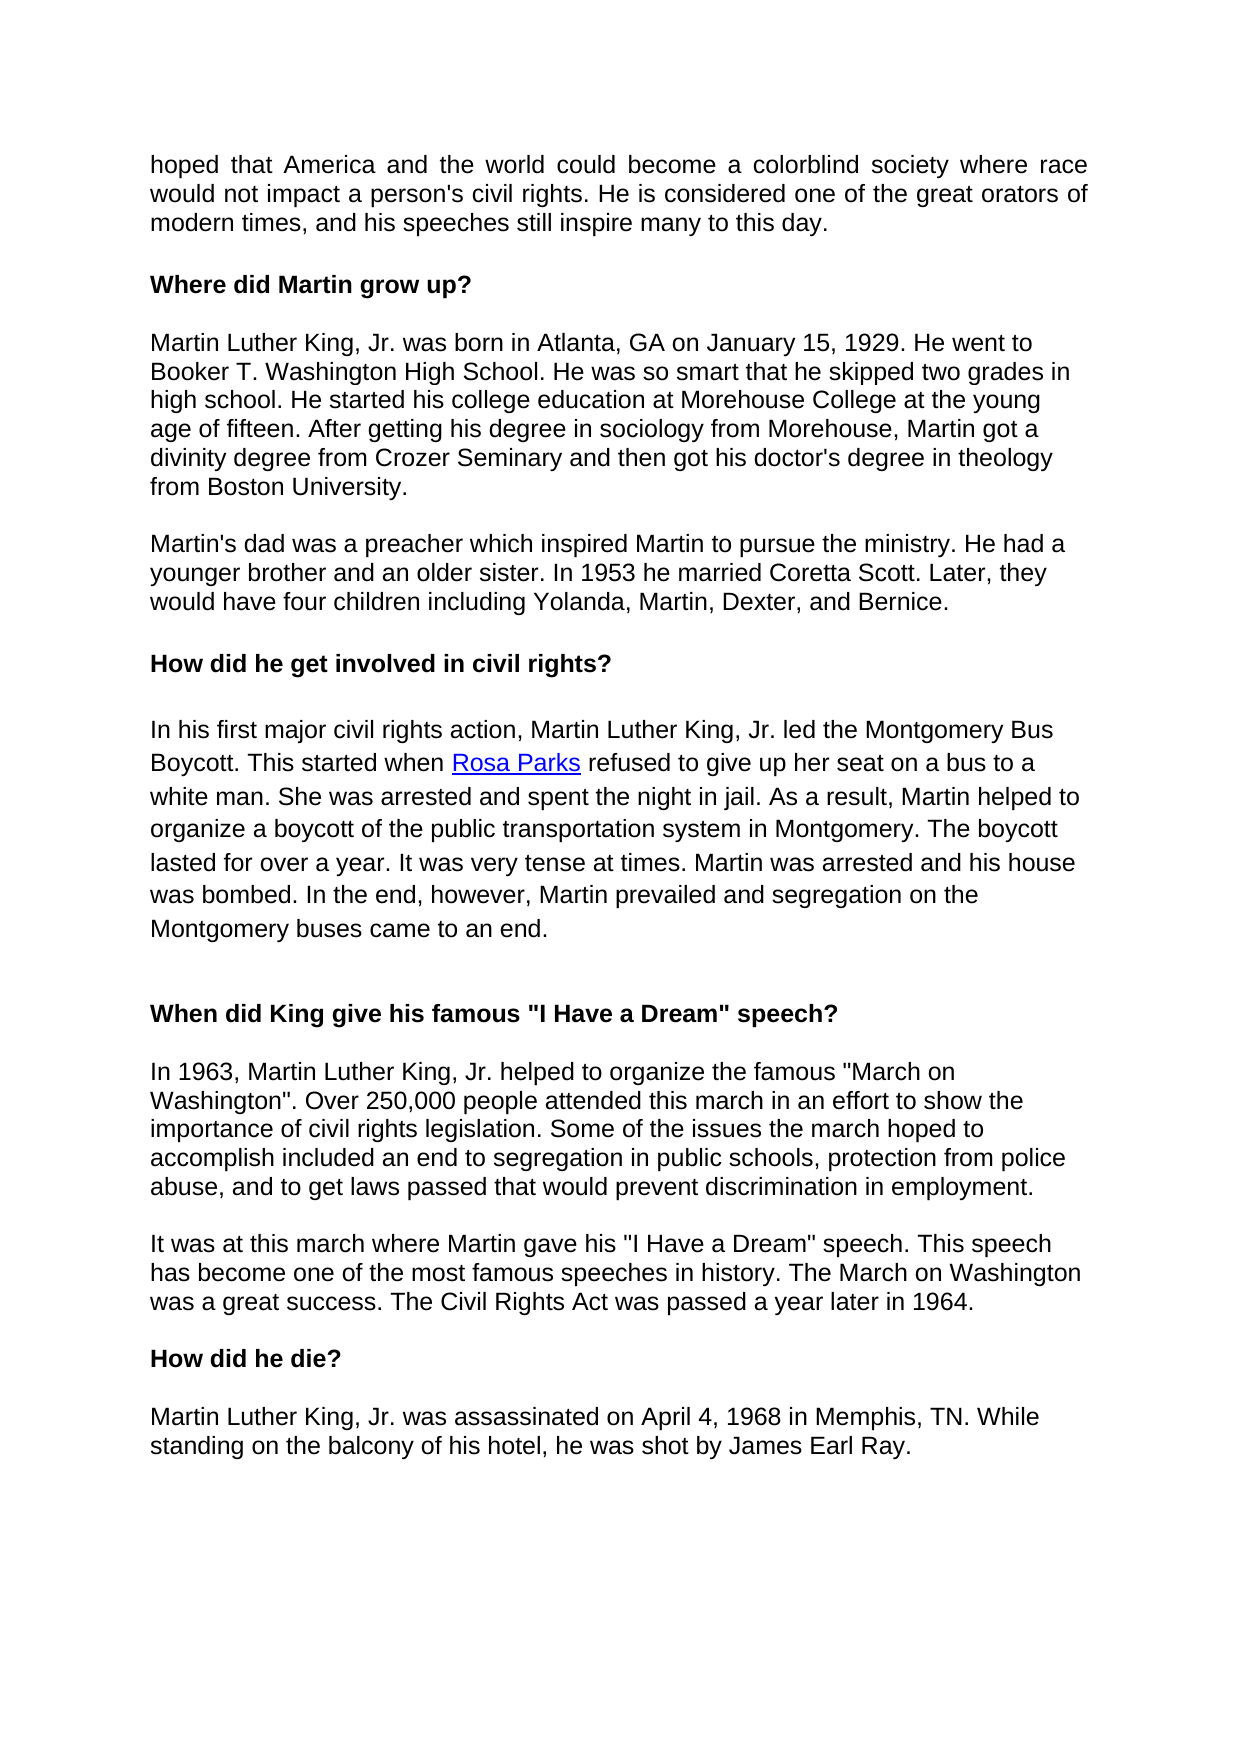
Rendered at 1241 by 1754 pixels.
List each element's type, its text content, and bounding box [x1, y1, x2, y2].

text When did King give his famous "I Have a Dream" speech? In 1963, Martin Luther King, Jr. helped to organize the famous "March on Washington". Over 250,000 people attended this march in an effort to show the importance of civil rights legislation. Some of the issues the march hoped to accomplish included an end to segregation in public schools, protection from police abuse, and to get laws passed that would prevent discrimination in employment. It was at this march where Martin gave his "I Have a Dream" speech. This speech has become one of the most famous speeches in history. The March on Washington was a great success. The Civil Rights Act was passed a year later in 1964. How did he die? Martin Luther King, Jr. was assassinated on April 4, 1968 in Memphis, TN. While standing on the balcony of his hotel, he was shot by James Earl Ray. [150, 999, 1090, 1459]
text Where did Martin grow up? Martin Luther King, Jr. was born in Atlanta, GA on January 15, 1929. He went to Booker T. Washington High School. He was so smart that he skipped two grades in high school. He started his college education at Morehouse College at the young age of fifteen. After getting his degree in sociology from Morehouse, Martin got a divinity degree from Crozer Seminary and then got his doctor's degree in theology from Boston University. Martin's dad was a preacher which inspired Martin to pursue the ministry. He had a younger brother and an older sister. In 1953 he married Coretta Scott. Later, they would have four children including Yolanda, Martin, Dexter, and Bernice. [150, 270, 1090, 615]
text How did he get involved in civil rights? In his first major civil rights action, Martin Luther King, Jr. led the Montgomery Bus Boycott. This started when Rosa Parks refused to give up her seat on a bus to a white man. She was arrested and spent the night in jail. As a result, Martin helped to organize a boycott of the public transportation system in Montgomery. The boycott lasted for over a year. It was very tense at times. Martin was arrested and his house was bombed. In the end, however, Martin prevailed and segregation on the Montgomery buses came to an end. [150, 649, 1090, 974]
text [150, 207, 1090, 236]
